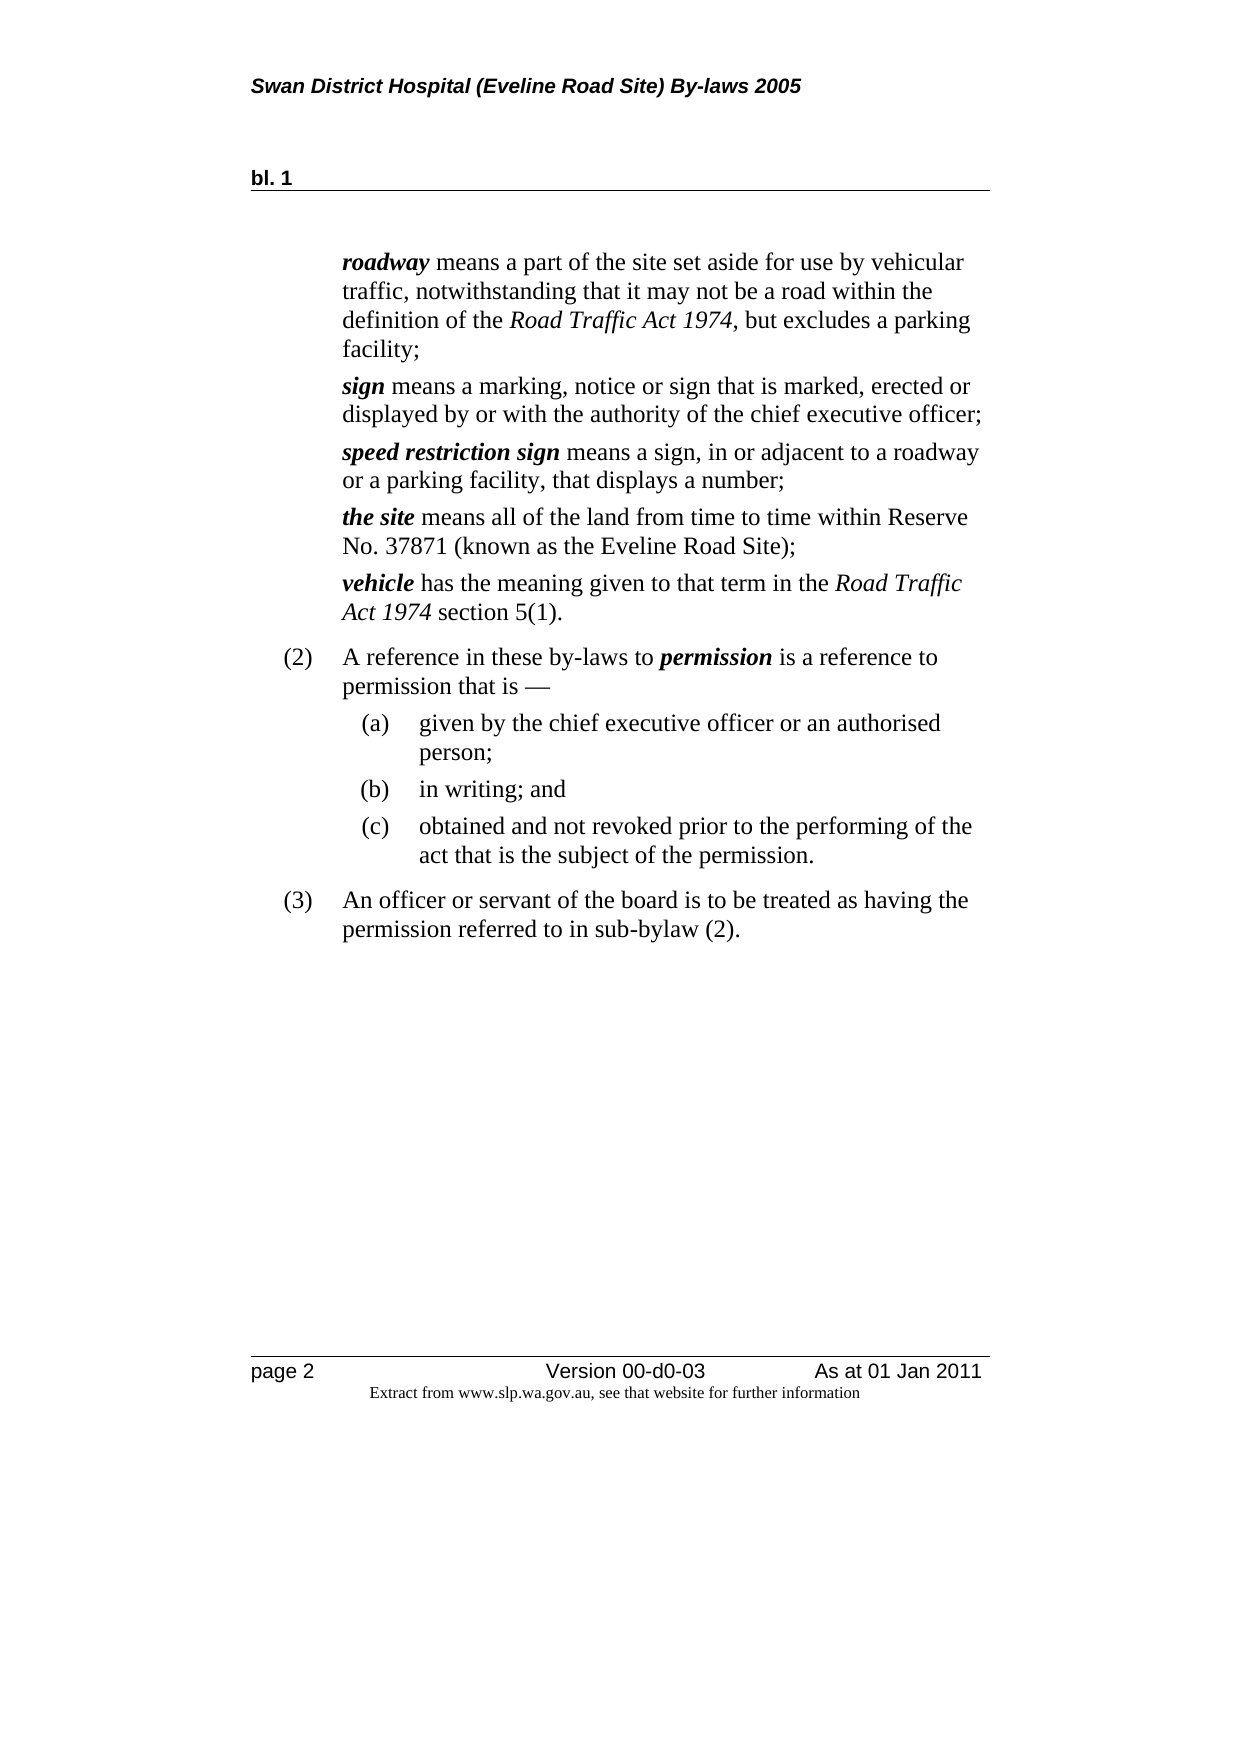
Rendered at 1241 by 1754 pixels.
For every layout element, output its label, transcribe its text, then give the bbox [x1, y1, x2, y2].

text (c) obtained and not revoked prior to the performing of the act that is the subject of the permission. [251, 811, 990, 869]
text roadway means a part of the site set aside for use by vehicular traffic, notwithstanding that it may not be a road within the definition of the Road Traffic Act 1974, but excludes a parking facility; [251, 247, 990, 362]
text speed restriction sign means a sign, in or adjacent to a roadway or a parking facility, that displays a number; [251, 437, 990, 494]
text (b) in writing; and [251, 774, 990, 803]
text sign means a marking, notice or sign that is marked, erected or displayed by or with the authority of the chief executive officer; [251, 371, 990, 428]
text (3) An officer or servant of the board is to be treated as having the permission referred to in sub-bylaw (2). [251, 885, 990, 943]
text (a) given by the chief executive officer or an authorised person; [251, 708, 990, 766]
text (2) A reference in these by-laws to permission is a reference to permission that is — [251, 642, 990, 700]
text vehicle has the meaning given to that term in the Road Traffic Act 1974 section 5(1). [251, 568, 990, 626]
text the site means all of the land from time to time within Reserve No. 37871 (known as the Eveline Road Site); [251, 502, 990, 560]
